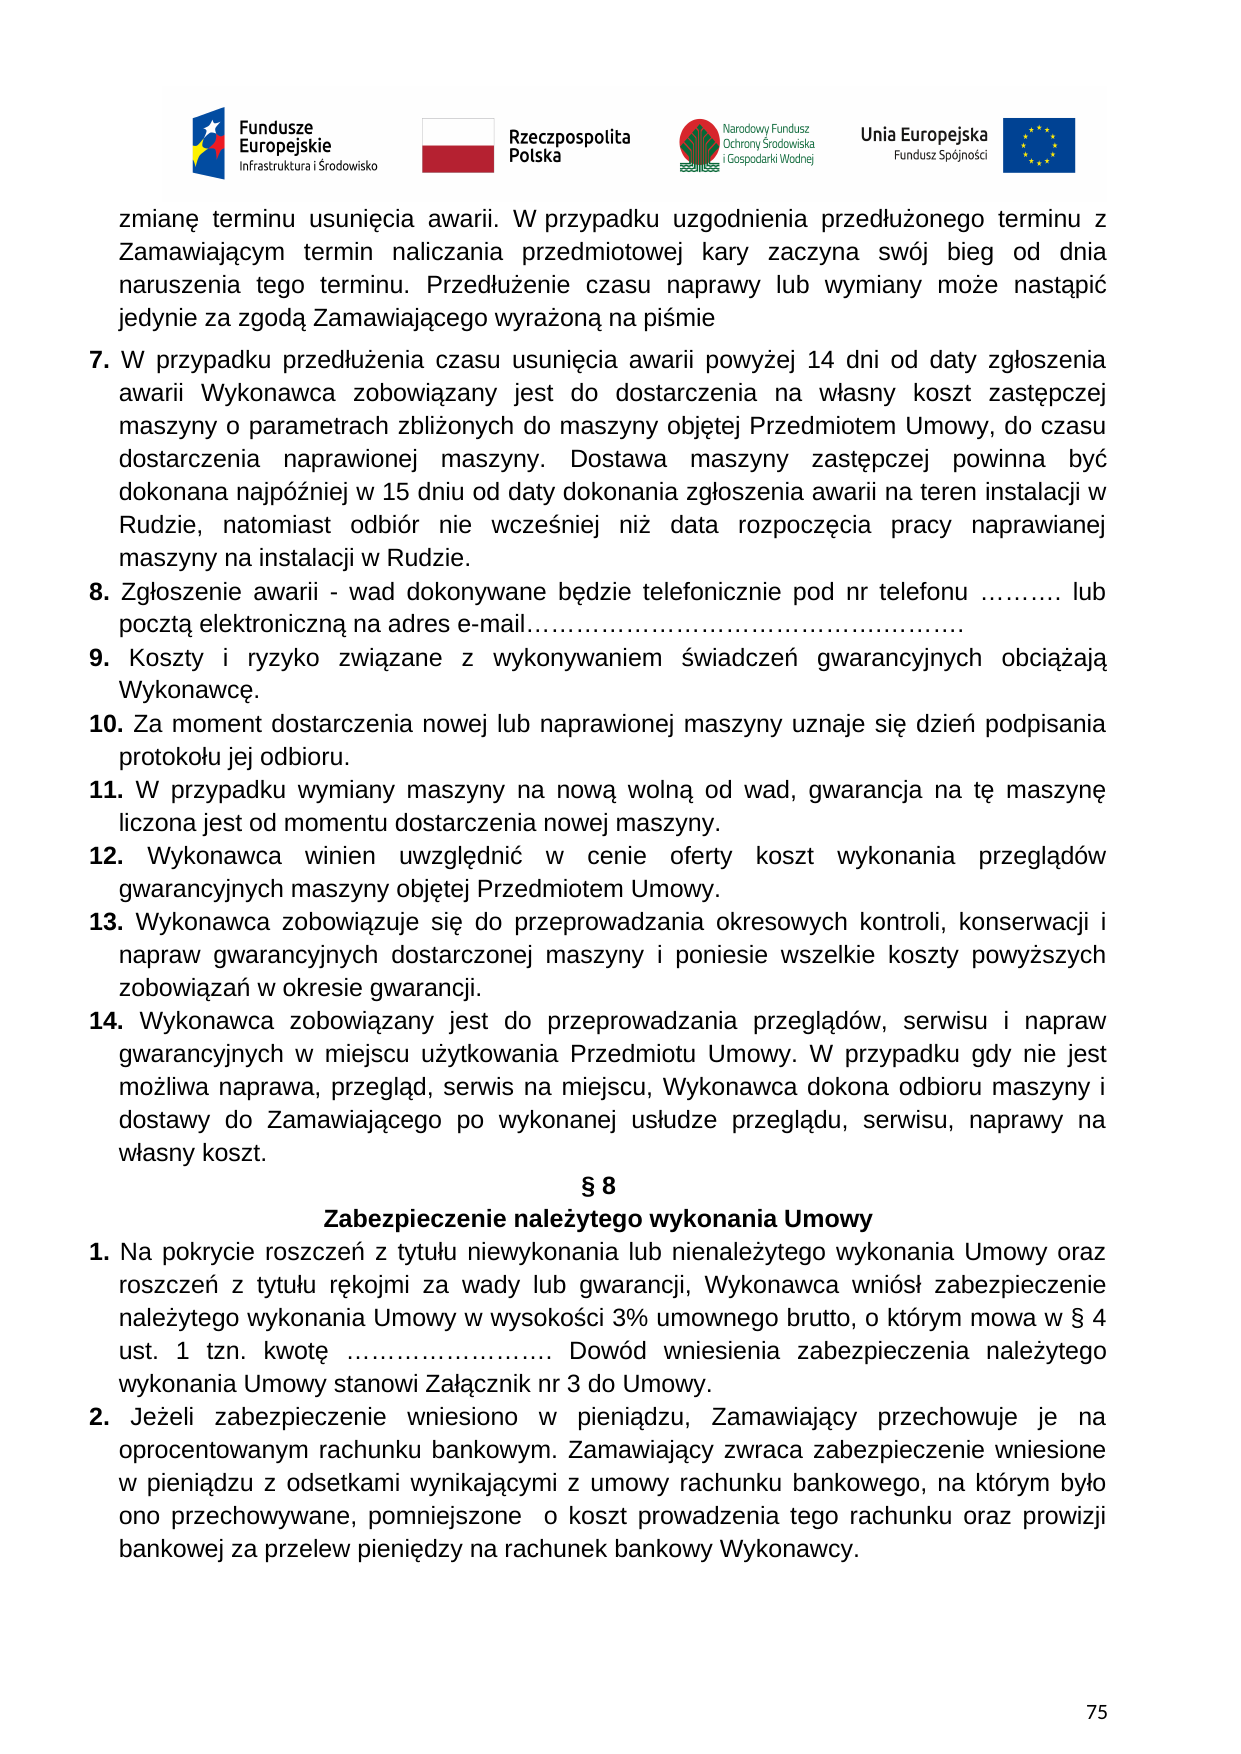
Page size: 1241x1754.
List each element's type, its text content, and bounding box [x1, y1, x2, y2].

text 2. Jeżeli zabezpieczenie wniesiono w pieniądzu, Zamawiający przechowuje je na oprocentowanym rachunku bankowym. Zamawiający zwraca zabezpieczenie wniesione w pieniądzu z odsetkami wynikającymi z umowy rachunku bankowego, na którym było ono przechowywane, pomniejszone o koszt prowadzenia tego rachunku oraz prowizji bankowej za przelew pieniędzy na rachunek bankowy Wykonawcy. [89, 1402, 1108, 1563]
text 9. Koszty i ryzyko związane z wykonywaniem świadczeń gwarancyjnych obciążają Wykonawcę. [89, 642, 1108, 704]
text Zabezpieczenie należytego wykonania Umowy [89, 1204, 1108, 1233]
text 7. W przypadku przedłużenia czasu usunięcia awarii powyżej 14 dni od daty zgłoszenia awarii Wykonawca zobowiązany jest do dostarczenia na własny koszt zastępczej maszyny o parametrach zbliżonych do maszyny objętej Przedmiotem Umowy, do czasu dostarczenia naprawionej maszyny. Dostawa maszyny zastępczej powinna być dokonana najpóźniej w 15 dniu od daty dokonania zgłoszenia awarii na teren instalacji w Rudzie, natomiast odbiór nie wcześniej niż data rozpoczęcia pracy naprawianej maszyny na instalacji w Rudzie. [89, 345, 1108, 572]
text 12. Wykonawca winien uwzględnić w cenie oferty koszt wykonania przeglądów gwarancyjnych maszyny objętej Przedmiotem Umowy. [89, 841, 1108, 902]
picture [162, 86, 1107, 202]
text 10. Za moment dostarczenia nowej lub naprawionej maszyny uznaje się dzień podpisania protokołu jej odbioru. [89, 708, 1108, 770]
text 1. Na pokrycie roszczeń z tytułu niewykonania lub nienależytego wykonania Umowy oraz roszczeń z tytułu rękojmi za wady lub gwarancji, Wykonawca wniósł zabezpieczenie należytego wykonania Umowy w wysokości 3% umownego brutto, o którym mowa w § 4 ust. 1 tzn. kwotę ……………………. Dowód wniesienia zabezpieczenia należytego wykonania Umowy stanowi Załącznik nr 3 do Umowy. [89, 1237, 1108, 1398]
text 8. Zgłoszenie awarii - wad dokonywane będzie telefonicznie pod nr telefonu ………. lub pocztą elektroniczną na adres e-mail…………………………………….………. [89, 576, 1108, 638]
text 13. Wykonawca zobowiązuje się do przeprowadzania okresowych kontroli, konserwacji i napraw gwarancyjnych dostarczonej maszyny i poniesie wszelkie koszty powyższych zobowiązań w okresie gwarancji. [89, 907, 1108, 1001]
text 14. Wykonawca zobowiązany jest do przeprowadzania przeglądów, serwisu i napraw gwarancyjnych w miejscu użytkowania Przedmiotu Umowy. W przypadku gdy nie jest możliwa naprawa, przegląd, serwis na miejscu, Wykonawca dokona odbioru maszyny i dostawy do Zamawiającego po wykonanej usłudze przeglądu, serwisu, naprawy na własny koszt. [89, 1006, 1108, 1167]
text 11. W przypadku wymiany maszyny na nową wolną od wad, gwarancja na tę maszynę liczona jest od momentu dostarczenia nowej maszyny. [89, 774, 1108, 836]
text § 8 [89, 1171, 1108, 1199]
